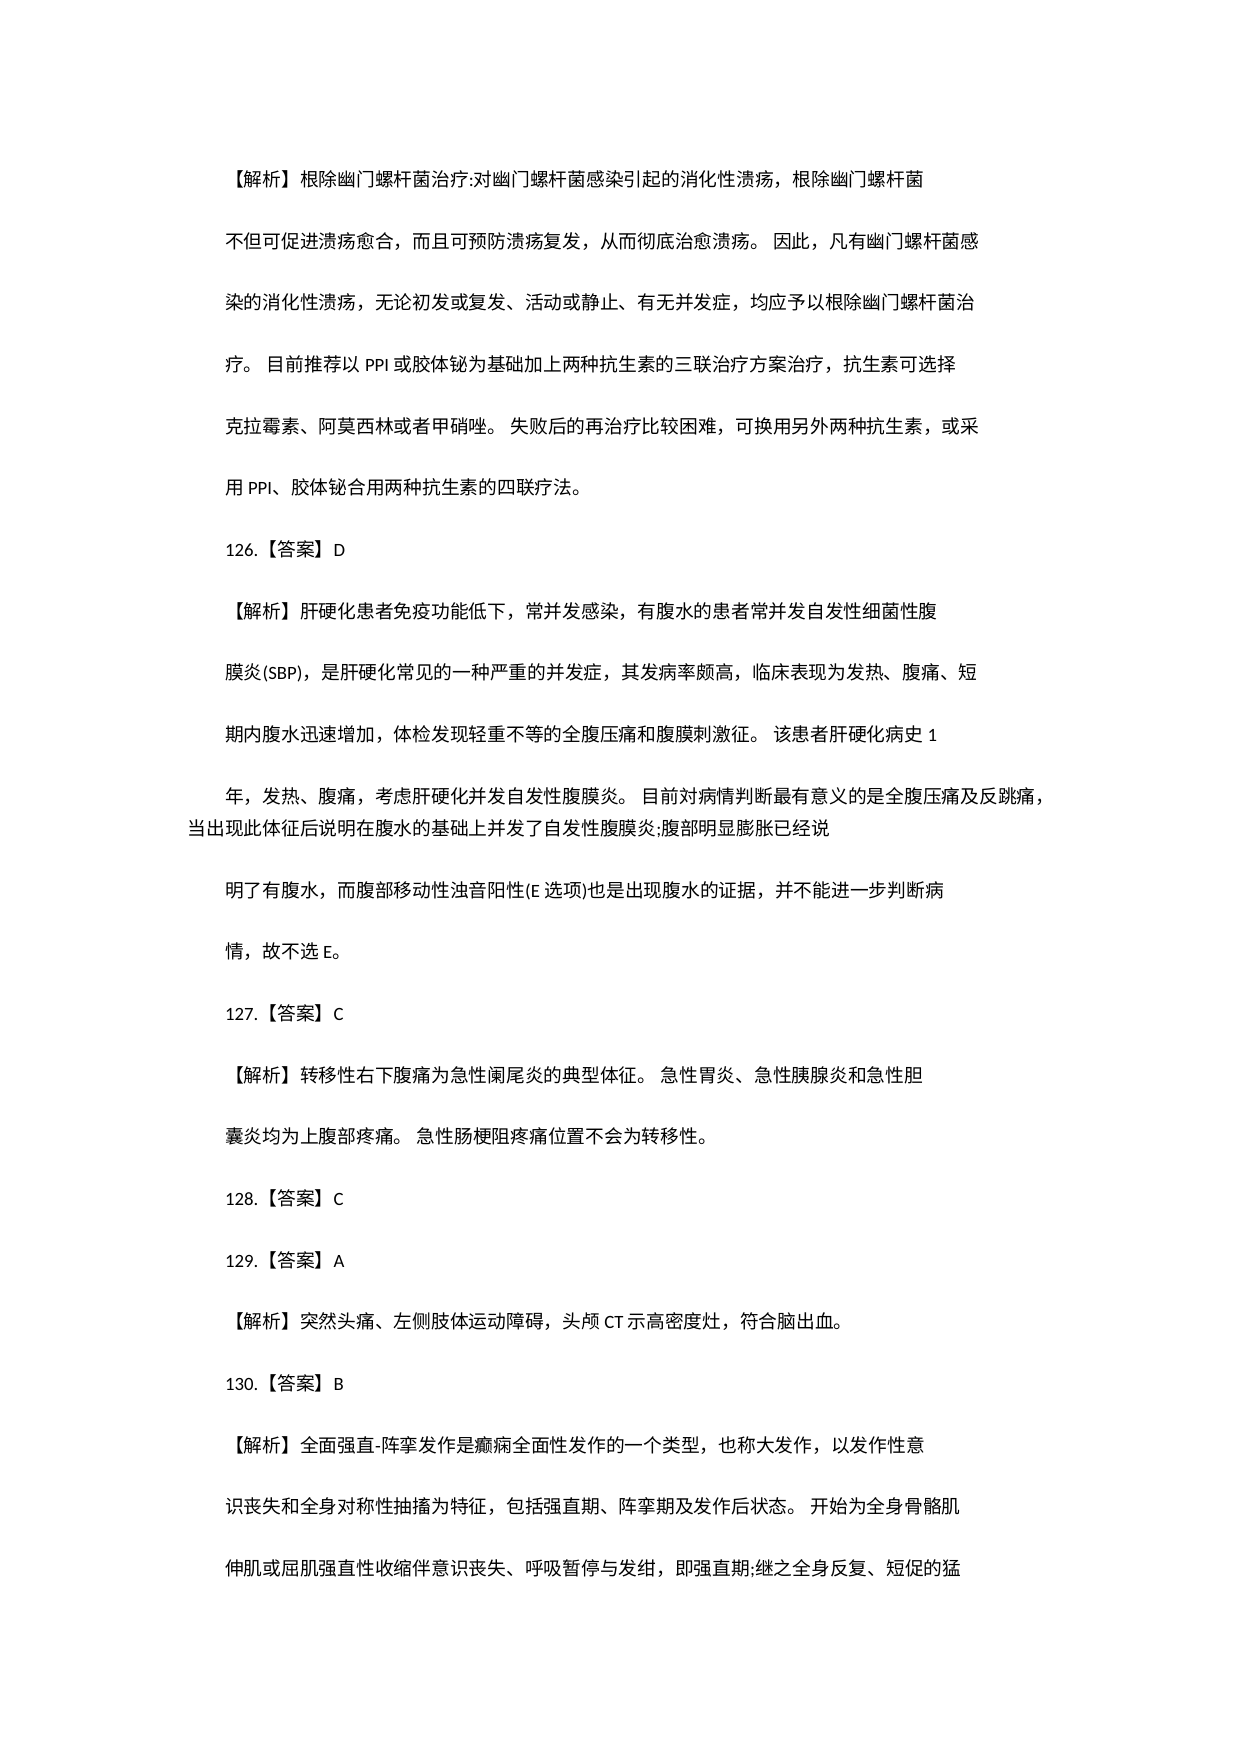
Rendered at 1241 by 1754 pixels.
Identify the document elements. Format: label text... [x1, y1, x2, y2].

text 不但可促进溃疡愈合，而且可预防溃疡复发，从而彻底治愈溃疡。 因此，凡有幽门螺杆菌感 [187, 224, 1053, 256]
text 【解析】转移性右下腹痛为急性阑尾炎的典型体征。 急性胃炎、急性胰腺炎和急性胆 [187, 1058, 1053, 1090]
text 【解析】肝硬化患者免疫功能低下，常并发感染，有腹水的患者常并发自发性细菌性腹 [187, 594, 1053, 626]
text 127.【答案】C [187, 996, 1053, 1029]
text 疗。 目前推荐以 PPI 或胶体铋为基础加上两种抗生素的三联治疗方案治疗，抗生素可选择 [187, 347, 1053, 379]
text 126.【答案】D [187, 532, 1053, 564]
text 伸肌或屈肌强直性收缩伴意识丧失、呼吸暂停与发绀，即强直期;继之全身反复、短促的猛 [187, 1551, 1053, 1584]
text 【解析】根除幽门螺杆菌治疗:对幽门螺杆菌感染引起的消化性溃疡，根除幽门螺杆菌 [187, 162, 1053, 194]
text 用 PPI、胶体铋合用两种抗生素的四联疗法。 [187, 470, 1053, 503]
text 130.【答案】B [187, 1366, 1053, 1399]
text 年，发热、腹痛，考虑肝硬化并发自发性腹膜炎。 目前対病情判断最有意义的是全腹压痛及反跳痛，当出现此体征后说明在腹水的基础上并发了自发性腹膜炎;腹部明显膨胀已经说 [187, 779, 1053, 844]
text 囊炎均为上腹部疼痛。 急性肠梗阻疼痛位置不会为转移性。 [187, 1119, 1053, 1152]
text 【解析】全面强直-阵挛发作是癫痫全面性发作的一个类型，也称大发作，以发作性意 [187, 1428, 1053, 1460]
text 识丧失和全身对称性抽搐为特征，包括强直期、阵挛期及发作后状态。 开始为全身骨骼肌 [187, 1489, 1053, 1522]
text 染的消化性溃疡，无论初发或复发、活动或静止、有无并发症，均应予以根除幽门螺杆菌治 [187, 285, 1053, 318]
text 克拉霉素、阿莫西林或者甲硝唑。 失败后的再治疗比较困难，可换用另外两种抗生素，或采 [187, 409, 1053, 441]
text 期内腹水迅速增加，体检发现轻重不等的全腹压痛和腹膜刺激征。 该患者肝硬化病史 1 [187, 717, 1053, 749]
text 明了有腹水，而腹部移动性浊音阳性(E 选项)也是出现腹水的证据，并不能进一步判断病 [187, 873, 1053, 905]
text 情，故不选 E。 [187, 934, 1053, 967]
text 膜炎(SBP)，是肝硬化常见的一种严重的并发症，其发病率颇高，临床表现为发热、腹痛、短 [187, 655, 1053, 688]
text 【解析】突然头痛、左侧肢体运动障碍，头颅 CT 示高密度灶，符合脑出血。 [187, 1304, 1053, 1337]
text 129.【答案】A [187, 1243, 1053, 1275]
text 128.【答案】C [187, 1181, 1053, 1214]
